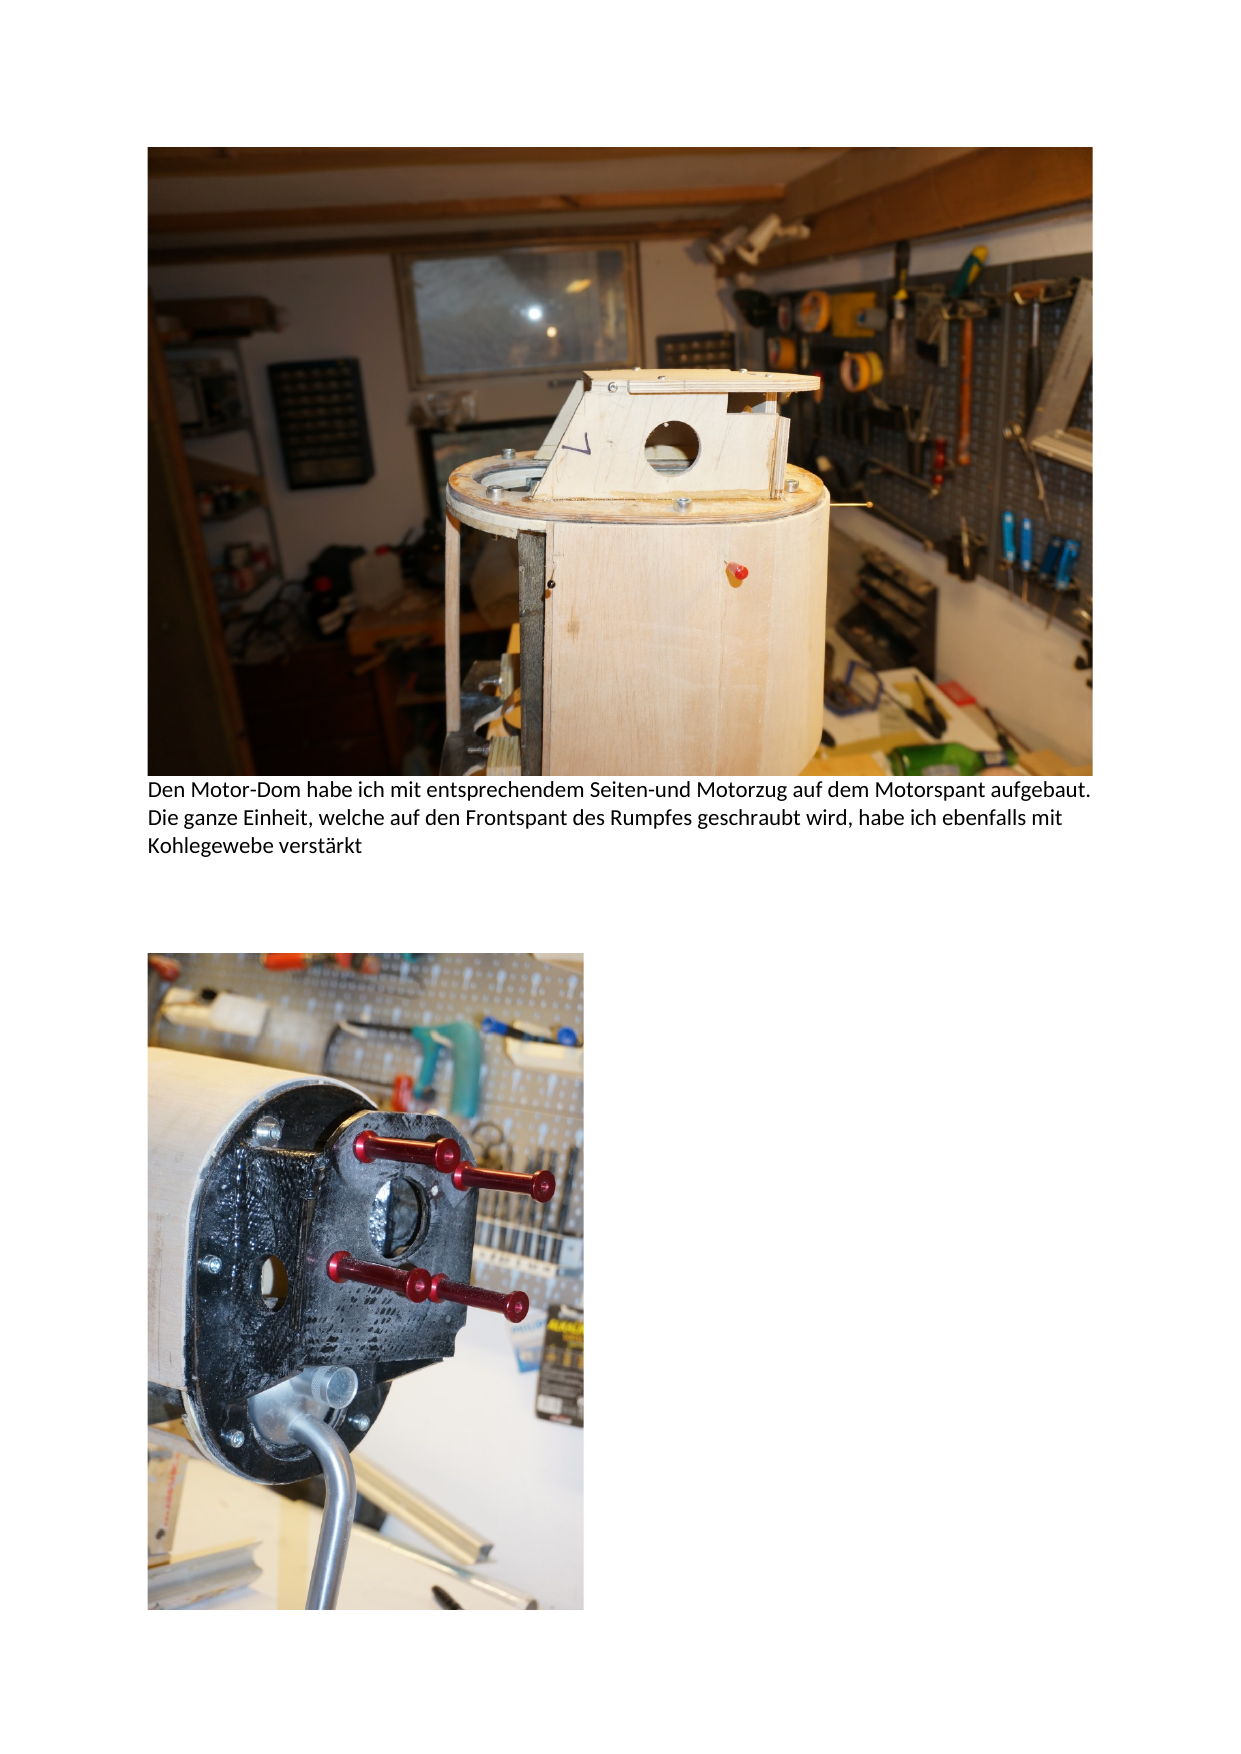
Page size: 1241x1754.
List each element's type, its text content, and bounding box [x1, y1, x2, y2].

picture [147, 953, 584, 1610]
text Den Motor-Dom habe ich mit entsprechendem Seiten-und Motorzug auf dem Motorspant aufgebaut. Die ganze Einheit, welche auf den Frontspant des Rumpfes geschraubt wird, habe ich ebenfalls mit Kohlegewebe verstärkt [148, 776, 1093, 859]
picture [147, 147, 1093, 776]
